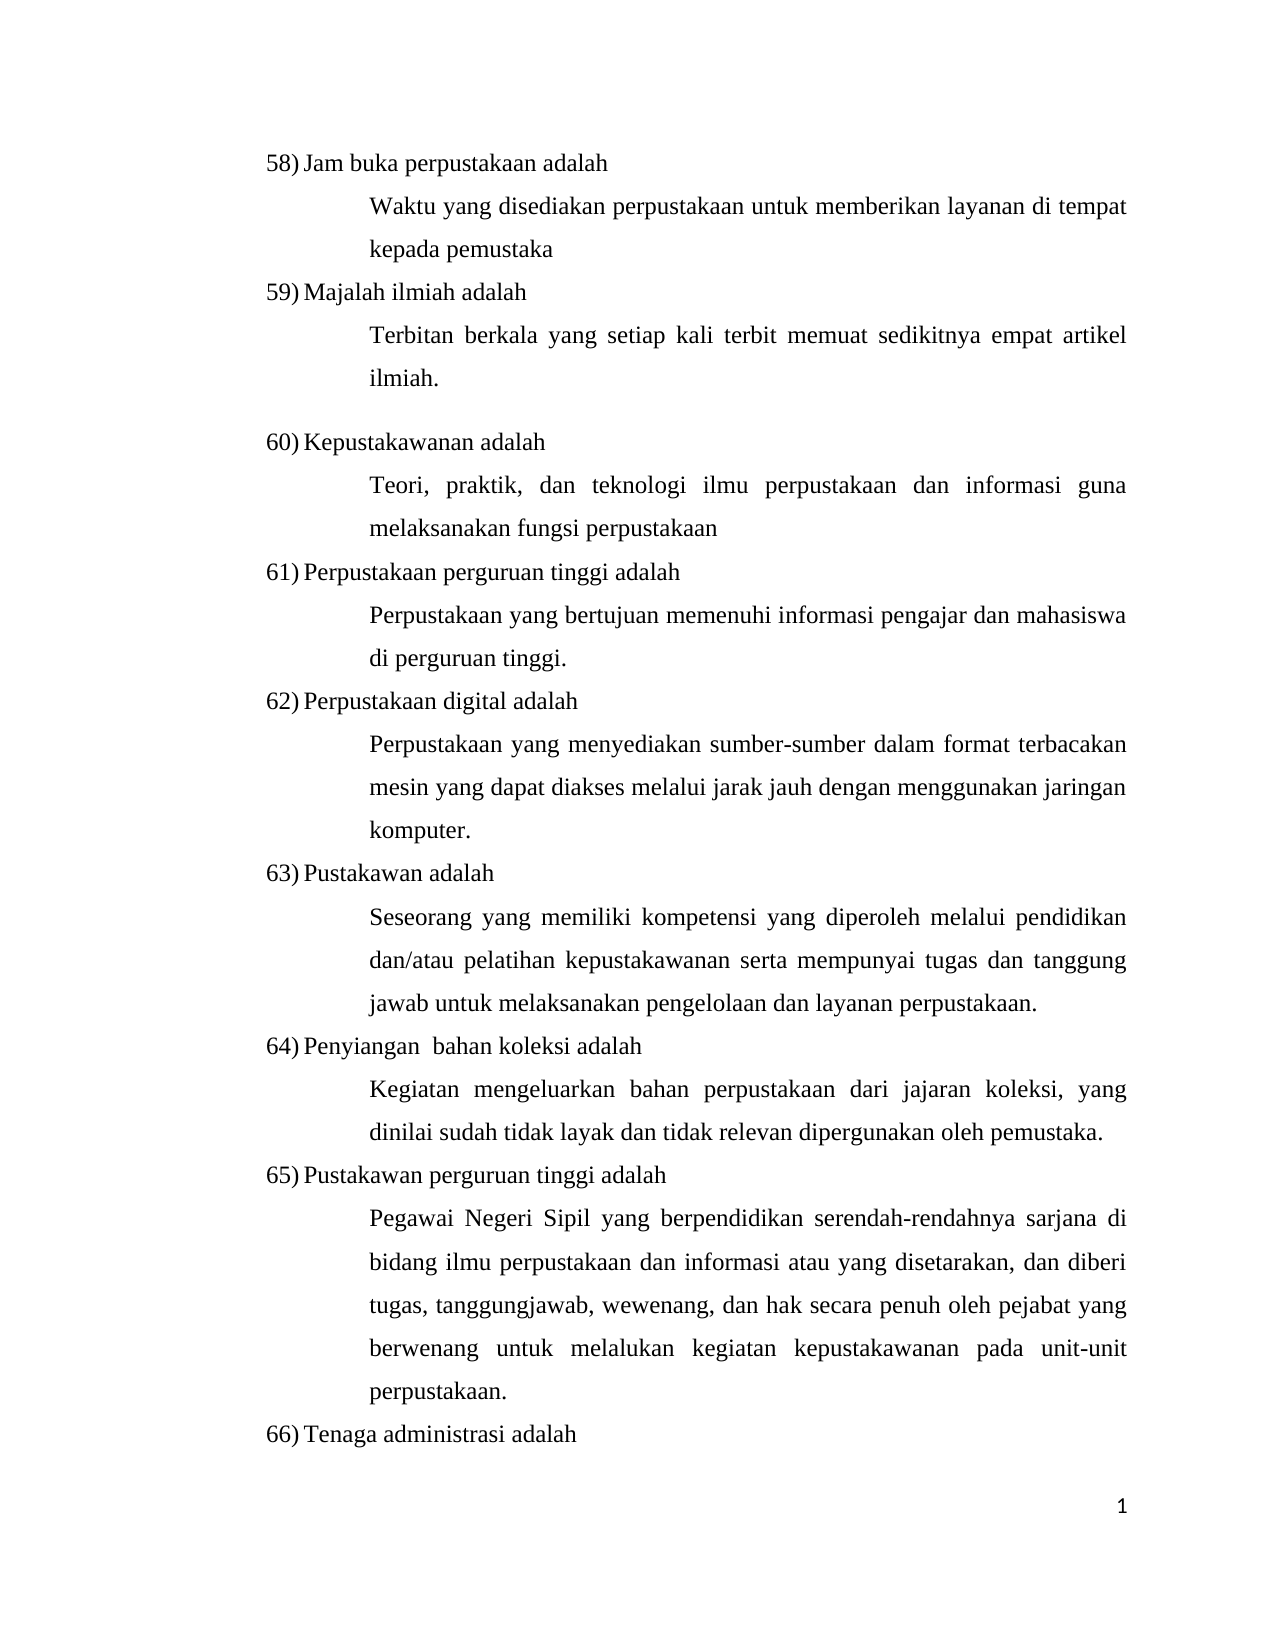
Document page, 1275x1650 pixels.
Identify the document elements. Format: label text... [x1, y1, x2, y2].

list Perpustakaan perguruan tinggi adalah [266, 557, 1127, 585]
list Penyiangan bahan koleksi adalah [266, 1031, 1127, 1060]
text Waktu yang disediakan perpustakaan untuk memberikan layanan di tempat kepada pemustaka [369, 191, 1127, 263]
list Perpustakaan yang menyediakan sumber-sumber dalam format terbacakan mesin yang dapat diakses melalui jarak jauh dengan menggunakan jaringan komputer. [369, 729, 1127, 844]
list Seseorang yang memiliki kompetensi yang diperoleh melalui pendidikan dan/atau pelatihan kepustakawanan serta mempunyai tugas dan tanggung jawab untuk melaksanakan pengelolaan dan layanan perpustakaan. [369, 902, 1127, 1017]
list Kegiatan mengeluarkan bahan perpustakaan dari jajaran koleksi, yang dinilai sudah tidak layak dan tidak relevan dipergunakan oleh pemustaka. [369, 1074, 1127, 1146]
list Tenaga administrasi adalah [266, 1419, 1127, 1448]
list Perpustakaan digital adalah [266, 686, 1127, 715]
list Kepustakawanan adalah [266, 427, 1127, 456]
list Majalah ilmiah adalah [266, 277, 1127, 306]
list Jam buka perpustakaan adalah [266, 148, 1127, 176]
list Perpustakaan yang bertujuan memenuhi informasi pengajar dan mahasiswa di perguruan tinggi. [369, 600, 1127, 672]
text Terbitan berkala yang setiap kali terbit memuat sedikitnya empat artikel ilmiah. [369, 320, 1127, 392]
list Pegawai Negeri Sipil yang berpendidikan serendah-rendahnya sarjana di bidang ilmu perpustakaan dan informasi atau yang disetarakan, dan diberi tugas, tanggungjawab, wewenang, dan hak secara penuh oleh pejabat yang berwenang untuk melalukan kegiatan kepustakawanan pada unit-unit perpustakaan. [369, 1203, 1127, 1405]
list Pustakawan perguruan tinggi adalah [266, 1160, 1127, 1189]
text Teori, praktik, dan teknologi ilmu perpustakaan dan informasi guna melaksanakan fungsi perpustakaan [369, 470, 1127, 542]
list Pustakawan adalah [266, 858, 1127, 887]
